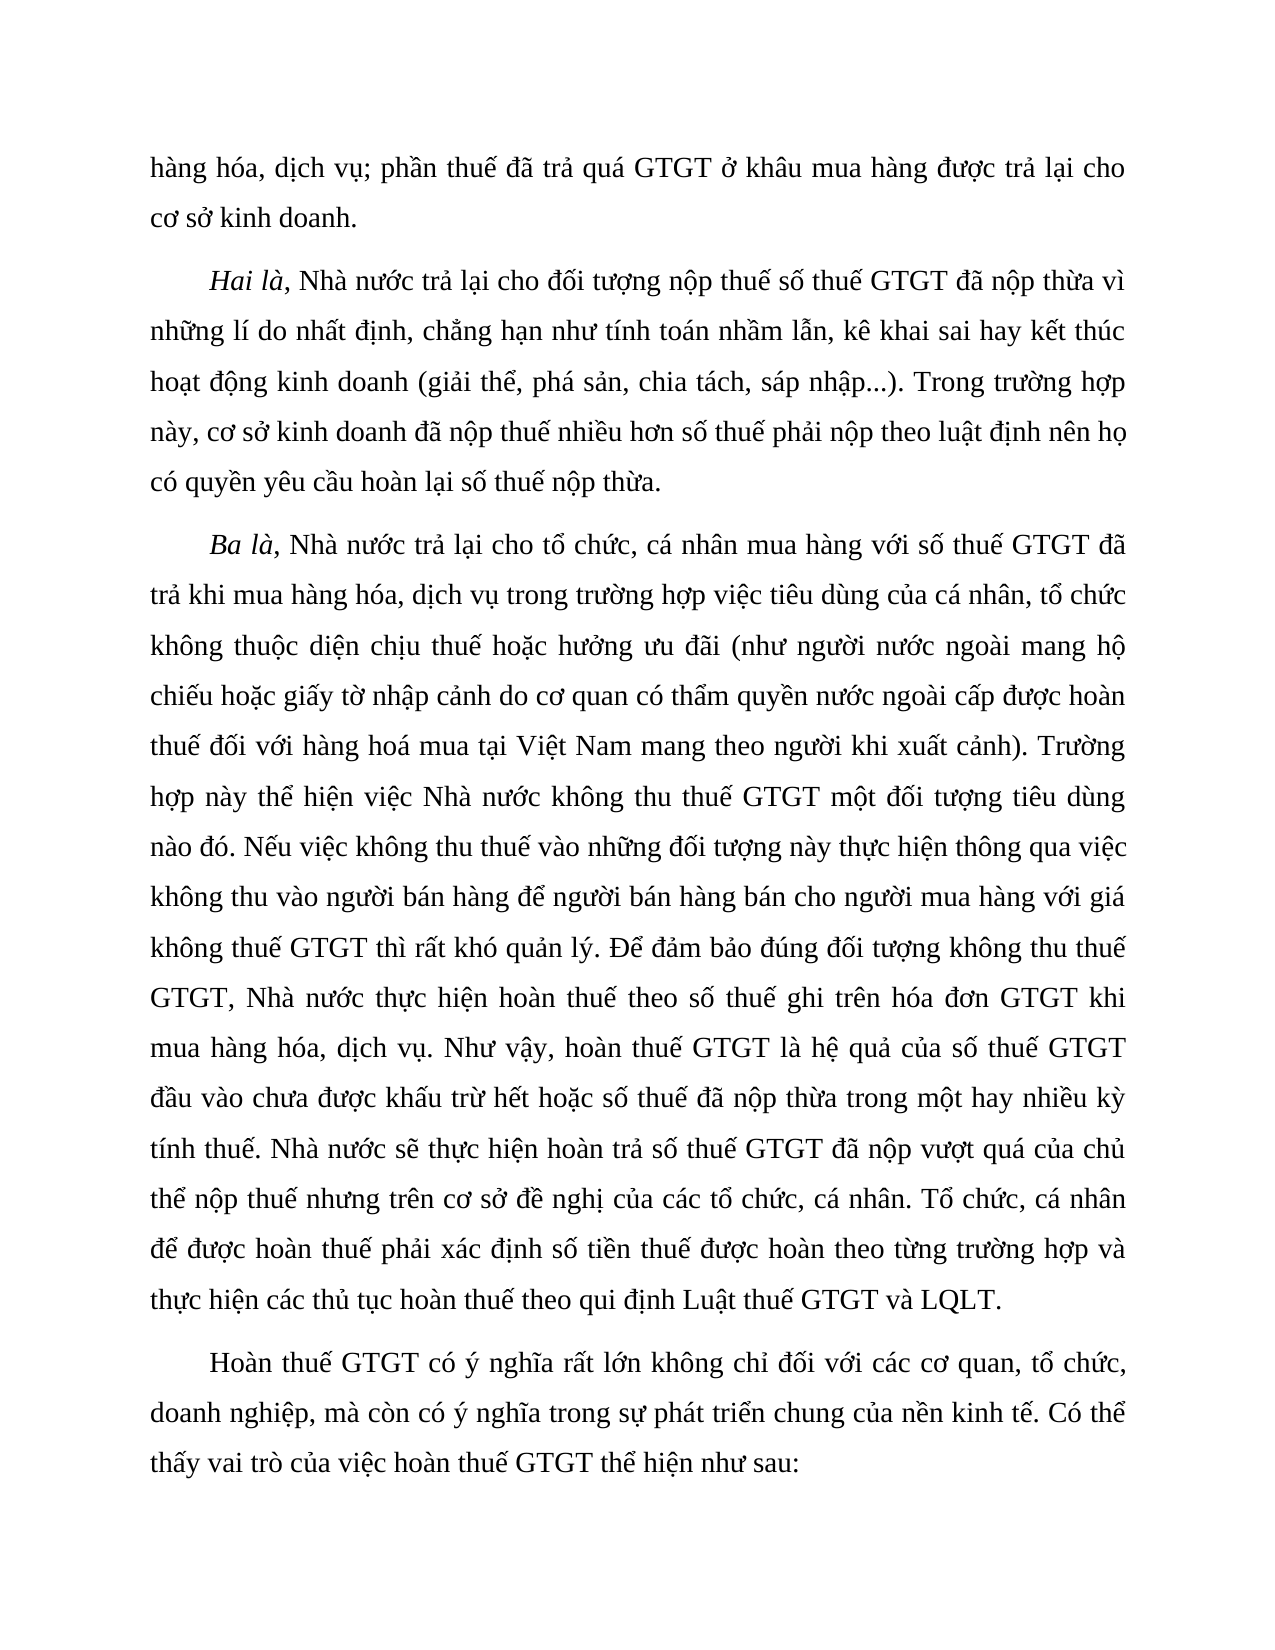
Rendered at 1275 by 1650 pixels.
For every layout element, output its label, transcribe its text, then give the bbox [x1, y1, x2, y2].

text Hoàn thuế GTGT có ý nghĩa rất lớn không chỉ đối với các cơ quan, tổ chức, doanh nghiệp, mà còn có ý nghĩa trong sự phát triển chung của nền kinh tế. Có thể thấy vai trò của việc hoàn thuế GTGT thể hiện như sau: [150, 1345, 1127, 1479]
text Ba là, Nhà nước trả lại cho tổ chức, cá nhân mua hàng với số thuế GTGT đã trả khi mua hàng hóa, dịch vụ trong trường hợp việc tiêu dùng của cá nhân, tổ chức không thuộc diện chịu thuế hoặc hưởng ưu đãi (như người nước ngoài mang hộ chiếu hoặc giấy tờ nhập cảnh do cơ quan có thẩm quyền nước ngoài cấp được hoàn thuế đối với hàng hoá mua tại Việt Nam mang theo người khi xuất cảnh). Trường hợp này thể hiện việc Nhà nước không thu thuế GTGT một đối tượng tiêu dùng nào đó. Nếu việc không thu thuế vào những đối tượng này thực hiện thông qua việc không thu vào người bán hàng để người bán hàng bán cho người mua hàng với giá không thuế GTGT thì rất khó quản lý. Để đảm bảo đúng đối tượng không thu thuế GTGT, Nhà nước thực hiện hoàn thuế theo số thuế ghi trên hóa đơn GTGT khi mua hàng hóa, dịch vụ. Như vậy, hoàn thuế GTGT là hệ quả của số thuế GTGT đầu vào chưa được khấu trừ hết hoặc số thuế đã nộp thừa trong một hay nhiều kỳ tính thuế. Nhà nước sẽ thực hiện hoàn trả số thuế GTGT đã nộp vượt quá của chủ thể nộp thuế nhưng trên cơ sở đề nghị của các tổ chức, cá nhân. Tổ chức, cá nhân để được hoàn thuế phải xác định số tiền thuế được hoàn theo từng trường hợp và thực hiện các thủ tục hoàn thuế theo qui định Luật thuế GTGT và LQLT. [150, 527, 1127, 1315]
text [150, 150, 1127, 234]
text Hai là, Nhà nước trả lại cho đối tượng nộp thuế số thuế GTGT đã nộp thừa vì những lí do nhất định, chẳng hạn như tính toán nhầm lẫn, kê khai sai hay kết thúc hoạt động kinh doanh (giải thể, phá sản, chia tách, sáp nhập...). Trong trường hợp này, cơ sở kinh doanh đã nộp thuế nhiều hơn số thuế phải nộp theo luật định nên họ có quyền yêu cầu hoàn lại số thuế nộp thừa. [150, 263, 1127, 498]
